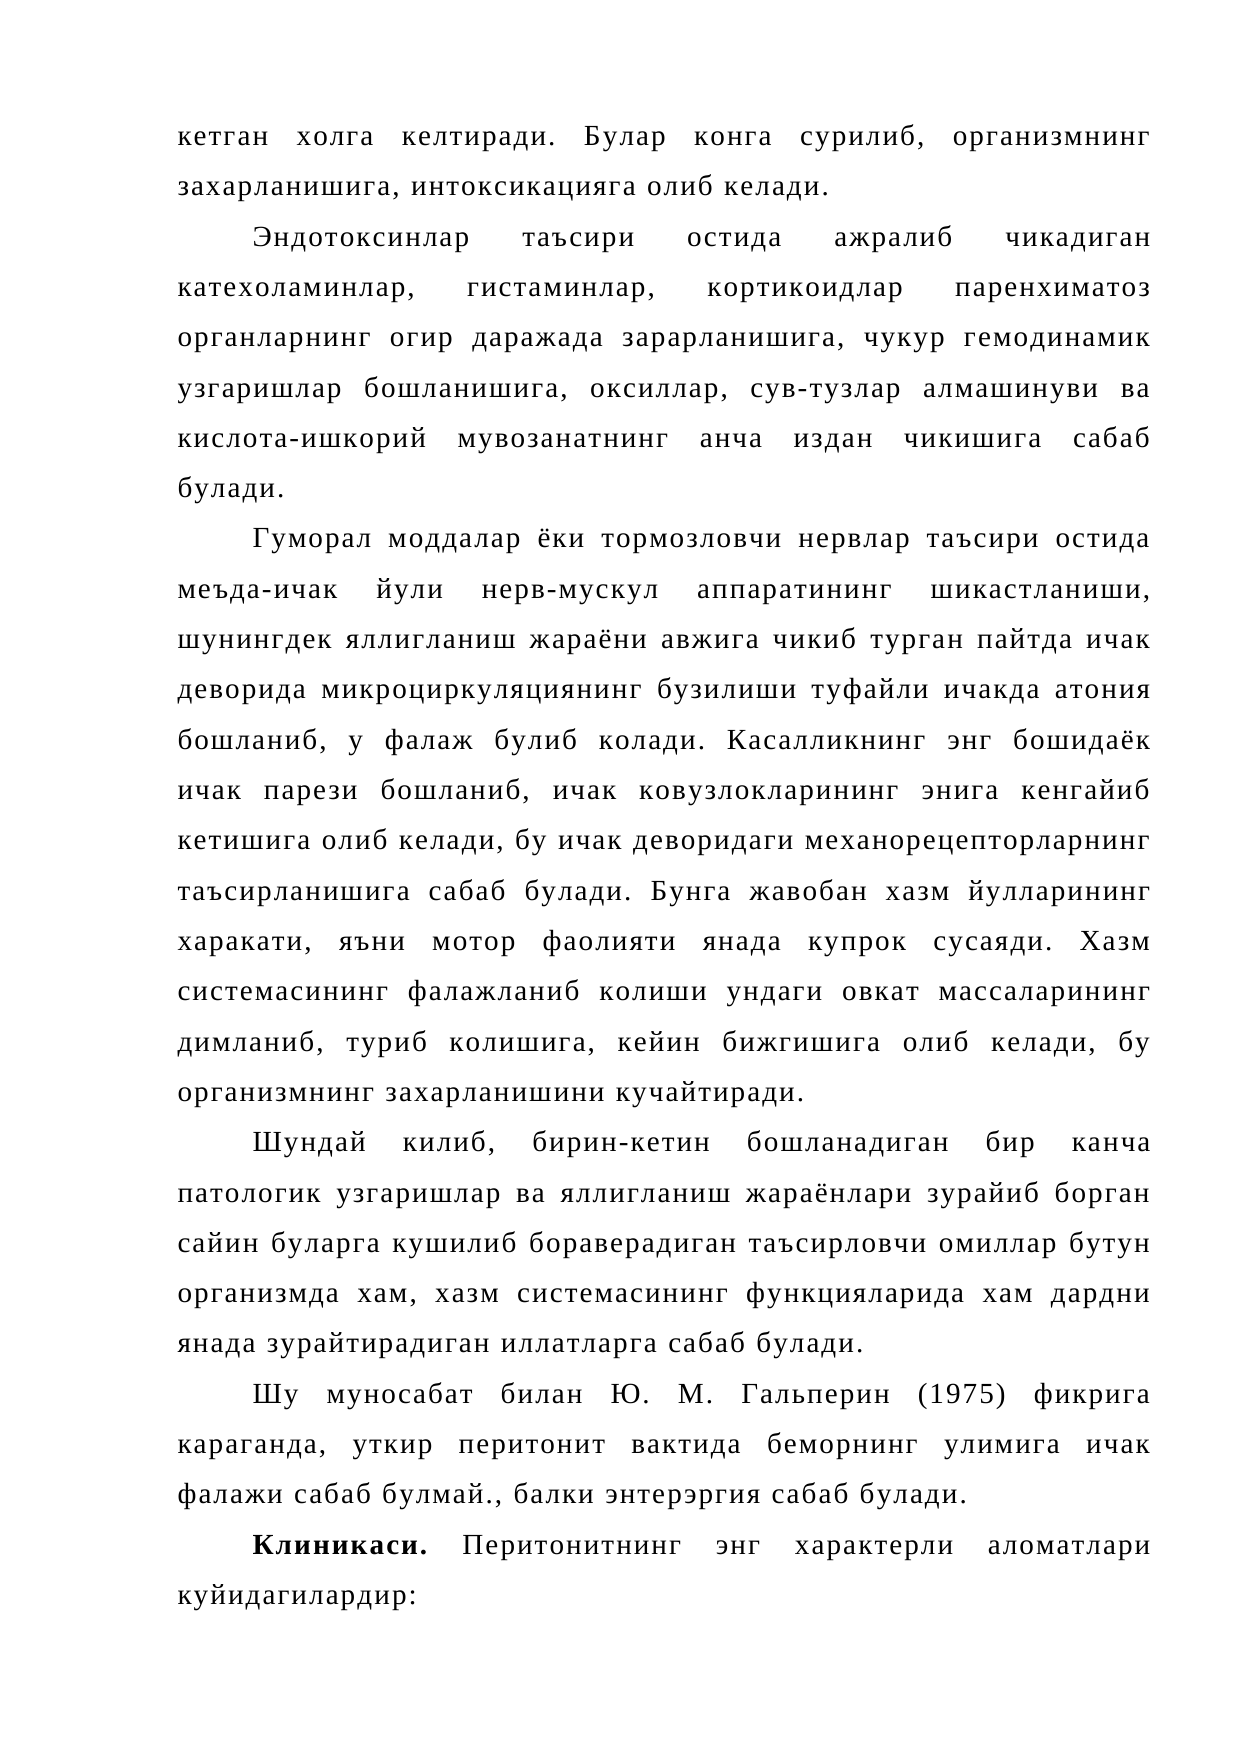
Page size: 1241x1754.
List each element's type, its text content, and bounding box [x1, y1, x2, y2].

text Эндотоксинлар таъсири остида ажралиб чикадиган катехоламинлар, гистаминлар, кортикоидлар паренхиматоз органларнинг огир даражада зарарланишига, чукур гемодинамик узгаришлар бошланишига, оксиллар, сув-тузлар алмашинуви ва кислота-ишкорий мувозанатнинг анча издан чикишига сабаб булади. [177, 219, 1152, 504]
text Шундай килиб, бирин-кетин бошланадиган бир канча патологик узгаришлар ва яллигланиш жараёнлари зурайиб борган сайин буларга кушилиб бораверадиган таъсирловчи омиллар бутун организмда хам, хазм системасининг функцияларида хам дардни янада зурайтирадиган иллатларга сабаб булади. [177, 1124, 1152, 1359]
text Гуморал моддалар ёки тормозловчи нервлар таъсири остида меъда-ичак йули нерв-мускул аппаратининг шикастланиши, шунингдек яллигланиш жараёни авжига чикиб турган пайтда ичак деворида микроциркуляциянинг бузилиши туфайли ичакда атония бошланиб, у фалаж булиб колади. Касалликнинг энг бошидаёк ичак парези бошланиб, ичак ковузлокларининг энига кенгайиб кетишига олиб келади, бу ичак деворидаги механорецепторларнинг таъсирланишига сабаб булади. Бунга жавобан хазм йулларининг харакати, яъни мотор фаолияти янада купрок сусаяди. Хазм системасининг фалажланиб колиши ундаги овкат массаларининг димланиб, туриб колишига, кейин бижгишига олиб келади, бу организмнинг захарланишини кучайтиради. [177, 521, 1152, 1108]
text Шу муносабат билан Ю. М. Гальперин (1975) фикрига караганда, уткир перитонит вактида беморнинг улимига ичак фалажи сабаб булмай., балки энтерэргия сабаб булади. [177, 1376, 1152, 1510]
text Клиникаси. Перитонитнинг энг характерли аломатлари куйидагилардир: [177, 1527, 1152, 1611]
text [177, 118, 1152, 202]
